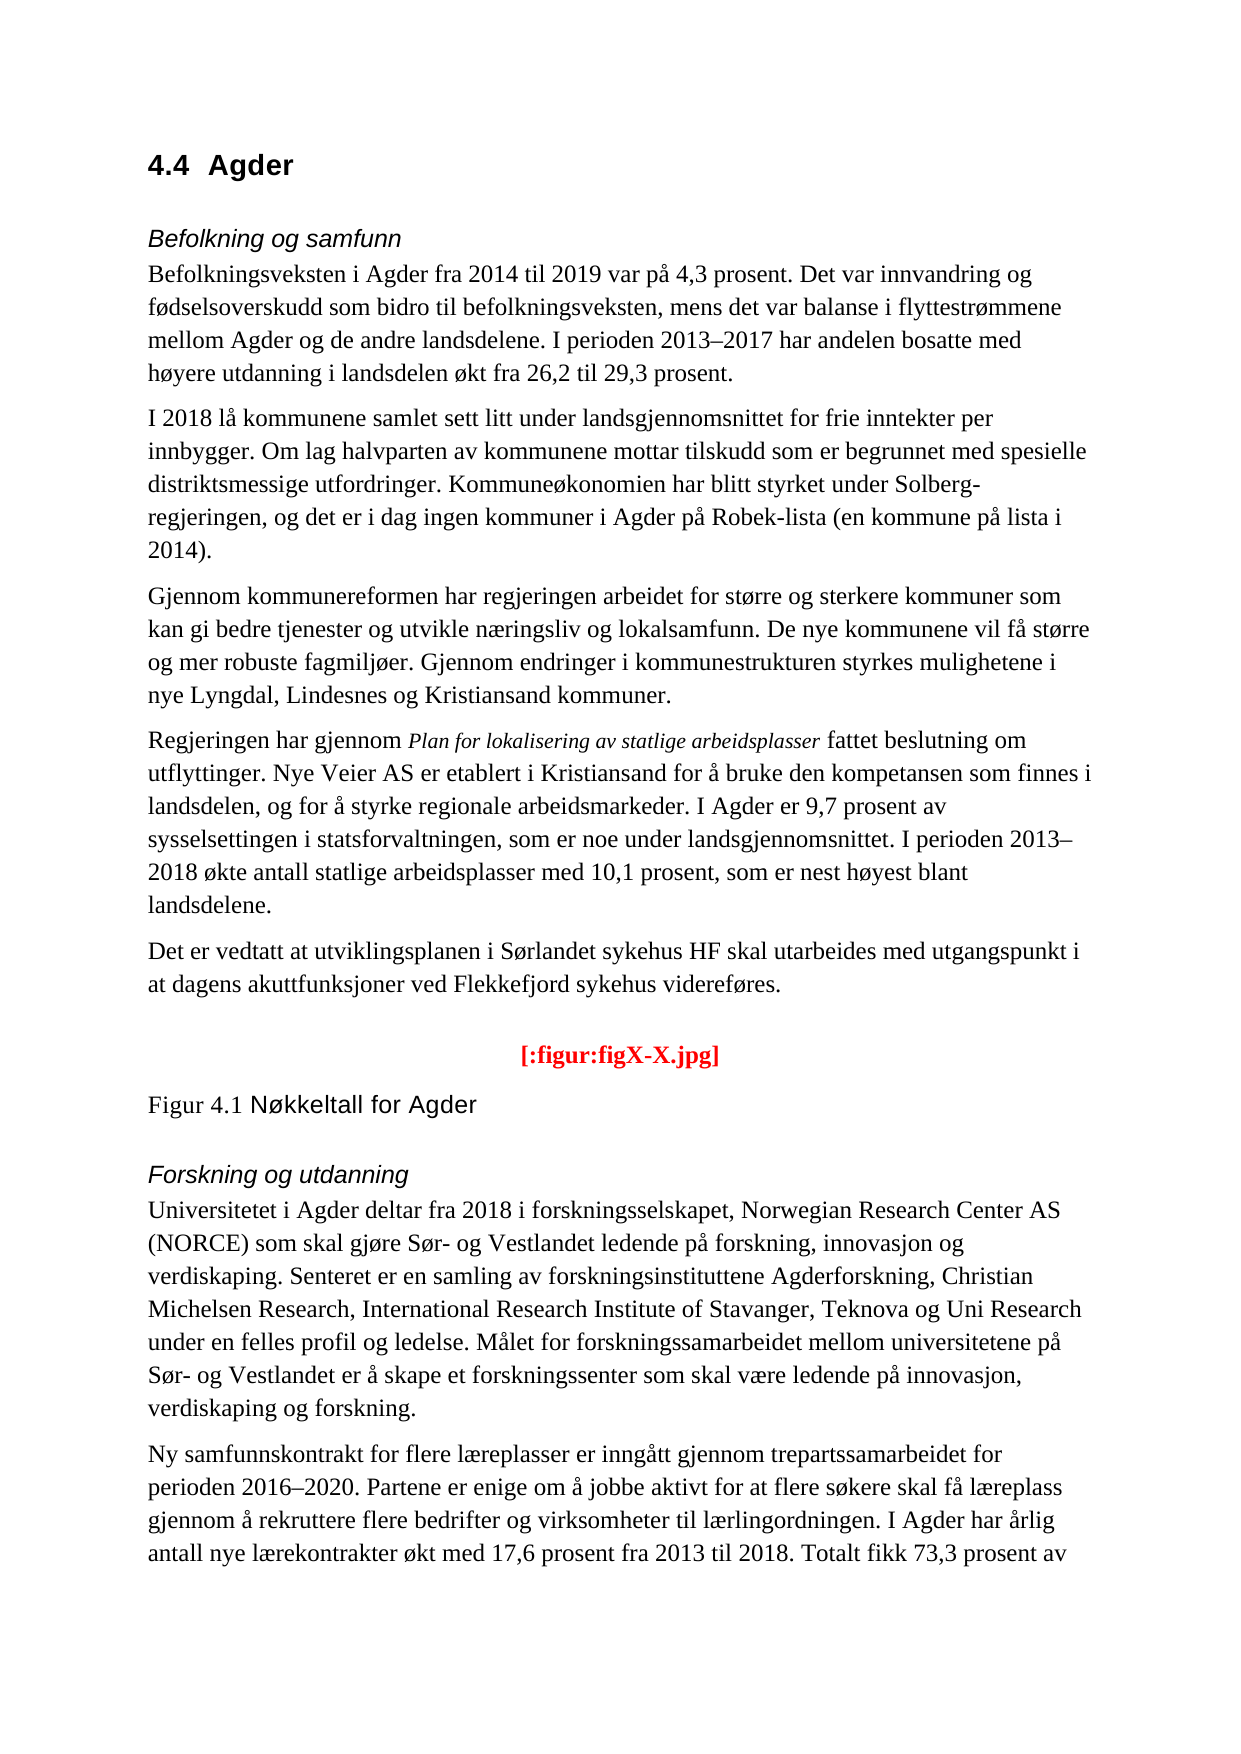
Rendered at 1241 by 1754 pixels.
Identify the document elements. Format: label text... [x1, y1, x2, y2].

text Universitetet i Agder deltar fra 2018 i forskningsselskapet, Norwegian Research Center AS (NORCE) som skal gjøre Sør- og Vestlandet ledende på forskning, innovasjon og verdiskaping. Senteret er en samling av forskningsinstituttene Agderforskning, Christian Michelsen Research, International Research Institute of Stavanger, Teknova og Uni Research under en felles profil og ledelse. Målet for forskningssamarbeidet mellom universitetene på Sør- og Vestlandet er å skape et forskningssenter som skal være ledende på innovasjon, verdiskaping og forskning. [148, 1195, 1093, 1422]
text [:figur:figX-X.jpg] [148, 1044, 1093, 1069]
text Nøkkeltall for Agder [148, 1089, 1093, 1118]
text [148, 1439, 1093, 1567]
text Gjennom kommunereformen har regjeringen arbeidet for større og sterkere kommuner som kan gi bedre tjenester og utvikle næringsliv og lokalsamfunn. De nye kommunene vil få større og mer robuste fagmiljøer. Gjennom endringer i kommunestrukturen styrkes mulighetene i nye Lyngdal, Lindesnes og Kristiansand kommuner. [148, 581, 1093, 709]
text Det er vedtatt at utviklingsplanen i Sørlandet sykehus HF skal utarbeides med utgangspunkt i at dagens akuttfunksjoner ved Flekkefjord sykehus videreføres. [148, 936, 1093, 998]
text Befolkningsveksten i Agder fra 2014 til 2019 var på 4,3 prosent. Det var innvandring og fødselsoverskudd som bidro til befolkningsveksten, mens det var balanse i flyttestrømmene mellom Agder og de andre landsdelene. I perioden 2013–2017 har andelen bosatte med høyere utdanning i landsdelen økt fra 26,2 til 29,3 prosent. [148, 259, 1093, 386]
text Forskning og utdanning [148, 1160, 1093, 1189]
text Regjeringen har gjennom Plan for lokalisering av statlige arbeidsplasser fattet beslutning om utflyttinger. Nye Veier AS er etablert i Kristiansand for å bruke den kompetansen som finnes i landsdelen, og for å styrke regionale arbeidsmarkeder. I Agder er 9,7 prosent av sysselsettingen i statsforvaltningen, som er noe under landsgjennomsnittet. I perioden 2013–2018 økte antall statlige arbeidsplasser med 10,1 prosent, som er nest høyest blant landsdelene. [148, 725, 1093, 919]
text Befolkning og samfunn [148, 224, 1093, 252]
text I 2018 lå kommunene samlet sett litt under landsgjennomsnittet for frie inntekter per innbygger. Om lag halvparten av kommunene mottar tilskudd som er begrunnet med spesielle distriktsmessige utfordringer. Kommuneøkonomien har blitt styrket under Solberg-regjeringen, og det er i dag ingen kommuner i Agder på Robek-lista (en kommune på lista i 2014). [148, 403, 1093, 564]
subtitle Agder [148, 148, 1093, 181]
